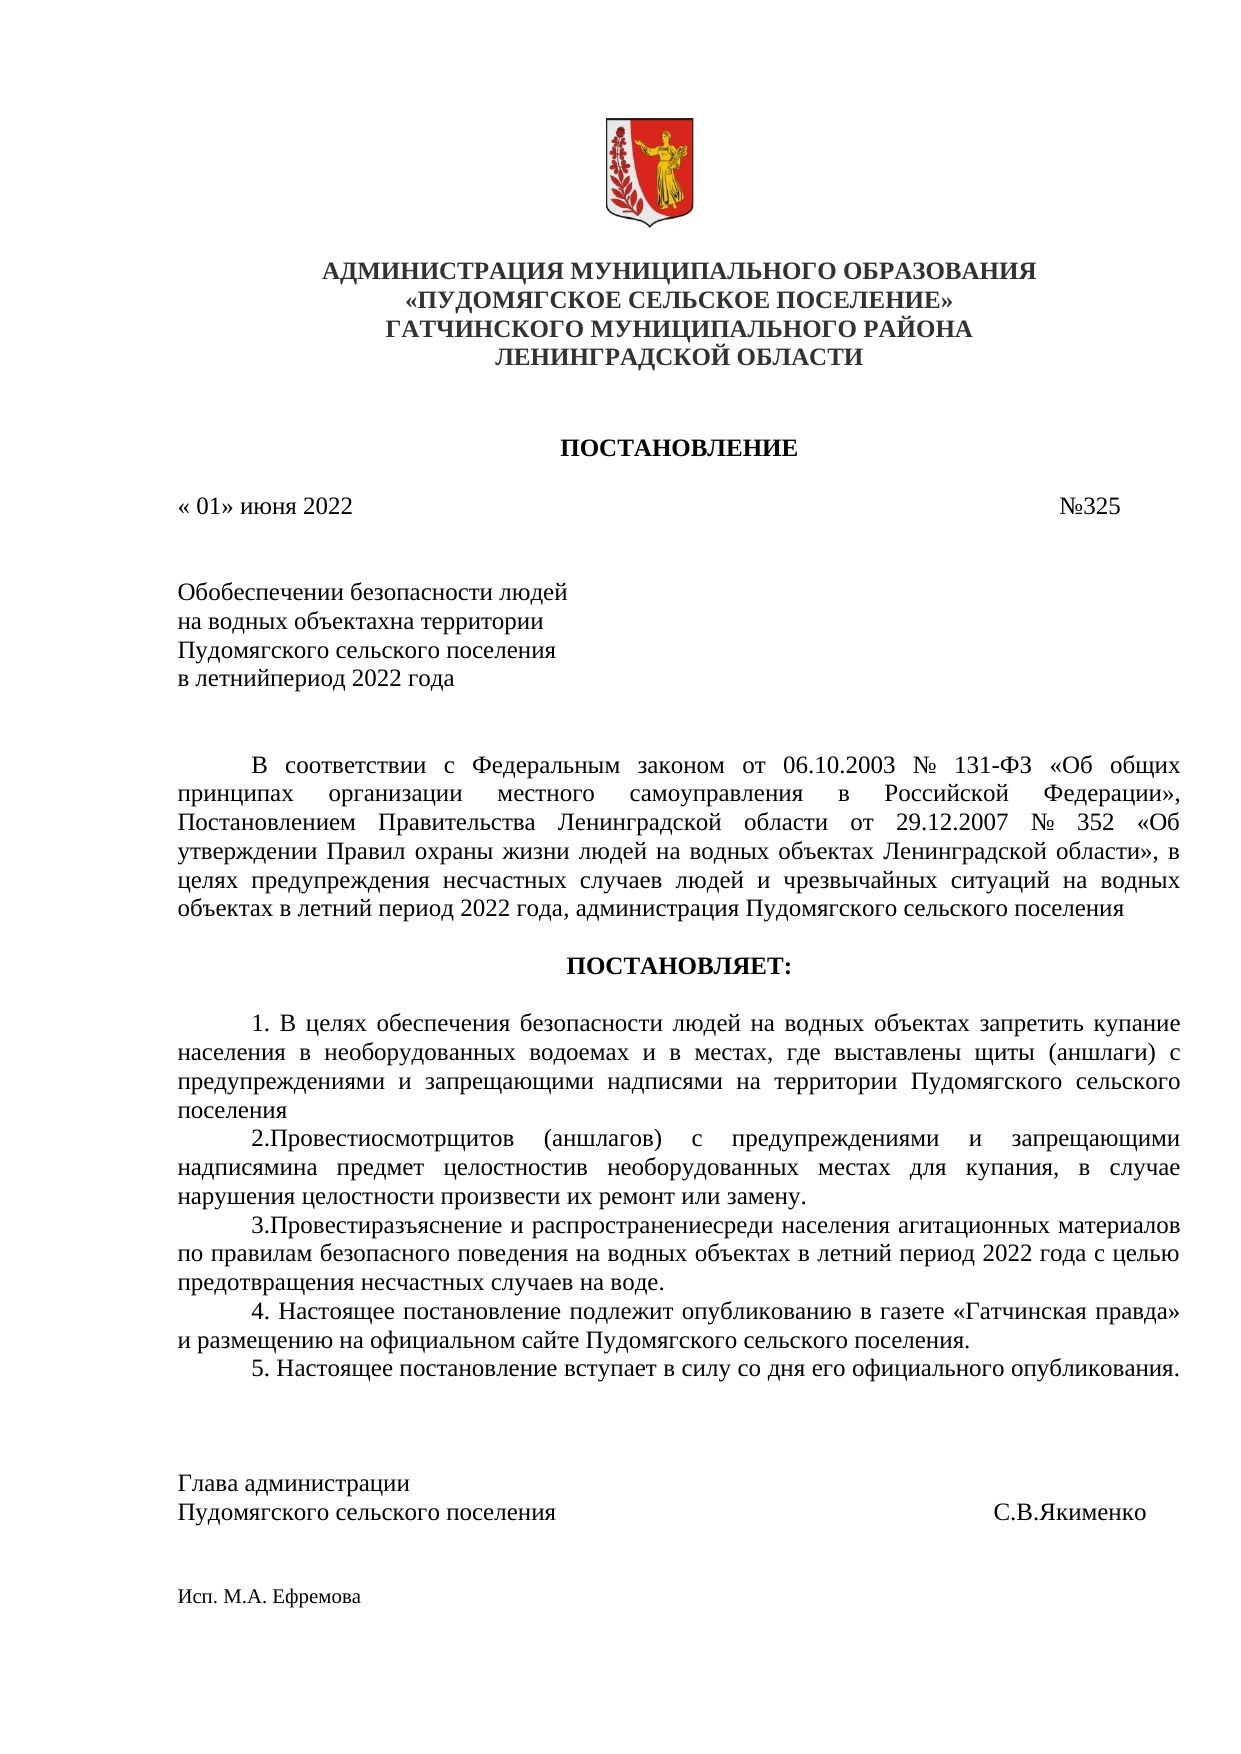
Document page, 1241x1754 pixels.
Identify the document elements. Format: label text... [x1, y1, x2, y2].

text Исп. М.А. Ефремова [177, 1583, 1181, 1608]
text 2.Провестиосмотрщитов (аншлагов) с предупреждениями и запрещающими надписямина предмет целостностив необорудованных местах для купания, в случае нарушения целостности произвести их ремонт или замену. [177, 1123, 1181, 1210]
text 4. Настоящее постановление подлежит опубликованию в газете «Гатчинская правда» и размещению на официальном сайте Пудомягского сельского поселения. [177, 1296, 1181, 1353]
text « 01» июня 2022 №325 [177, 491, 1181, 520]
picture [606, 118, 694, 228]
text В соответствии с Федеральным законом от 06.10.2003 № 131-ФЗ «Об общих принципах организации местного самоуправления в Российской Федерации», Постановлением Правительства Ленинградской области от 29.12.2007 № 352 «Об утверждении Правил охраны жизни людей на водных объектах Ленинградской области», в целях предупреждения несчастных случаев людей и чрезвычайных ситуаций на водных объектах в летний период 2022 года, администрация Пудомягского сельского поселения [177, 750, 1181, 922]
text на водных объектахна территории [177, 606, 1181, 635]
text 5. Настоящее постановление вступает в силу со дня его официального опубликования. [177, 1353, 1181, 1411]
text Пудомягского сельского поселения С.В.Якименко [177, 1497, 1181, 1526]
text Глава администрации [177, 1468, 1181, 1497]
text ЛЕНИНГРАДСКОЙ ОБЛАСТИ [177, 342, 1181, 371]
text ГАТЧИНСКОГО МУНИЦИПАЛЬНОГО РАЙОНА [177, 314, 1181, 342]
text Пудомягского сельского поселения [177, 635, 1181, 663]
text ПОСТАНОВЛЯЕТ: [177, 951, 1181, 980]
text «ПУДОМЯГСКОЕ СЕЛЬСКОЕ ПОСЕЛЕНИЕ» [177, 285, 1181, 314]
text 3.Провестиразъяснение и распространениесреди населения агитационных материалов по правилам безопасного поведения на водных объектах в летний период 2022 года с целью предотвращения несчастных случаев на воде. [177, 1210, 1181, 1296]
text в летнийпериод 2022 года [177, 663, 1181, 692]
text Обобеспечении безопасности людей [177, 577, 1181, 606]
text 1. В целях обеспечения безопасности людей на водных объектах запретить купание населения в необорудованных водоемах и в местах, где выставлены щиты (аншлаги) с предупреждениями и запрещающими надписями на территории Пудомягского сельского поселения [177, 1008, 1181, 1123]
text АДМИНИСТРАЦИЯ МУНИЦИПАЛЬНОГО ОБРАЗОВАНИЯ [177, 256, 1181, 285]
text ПОСТАНОВЛЕНИЕ [177, 433, 1181, 462]
